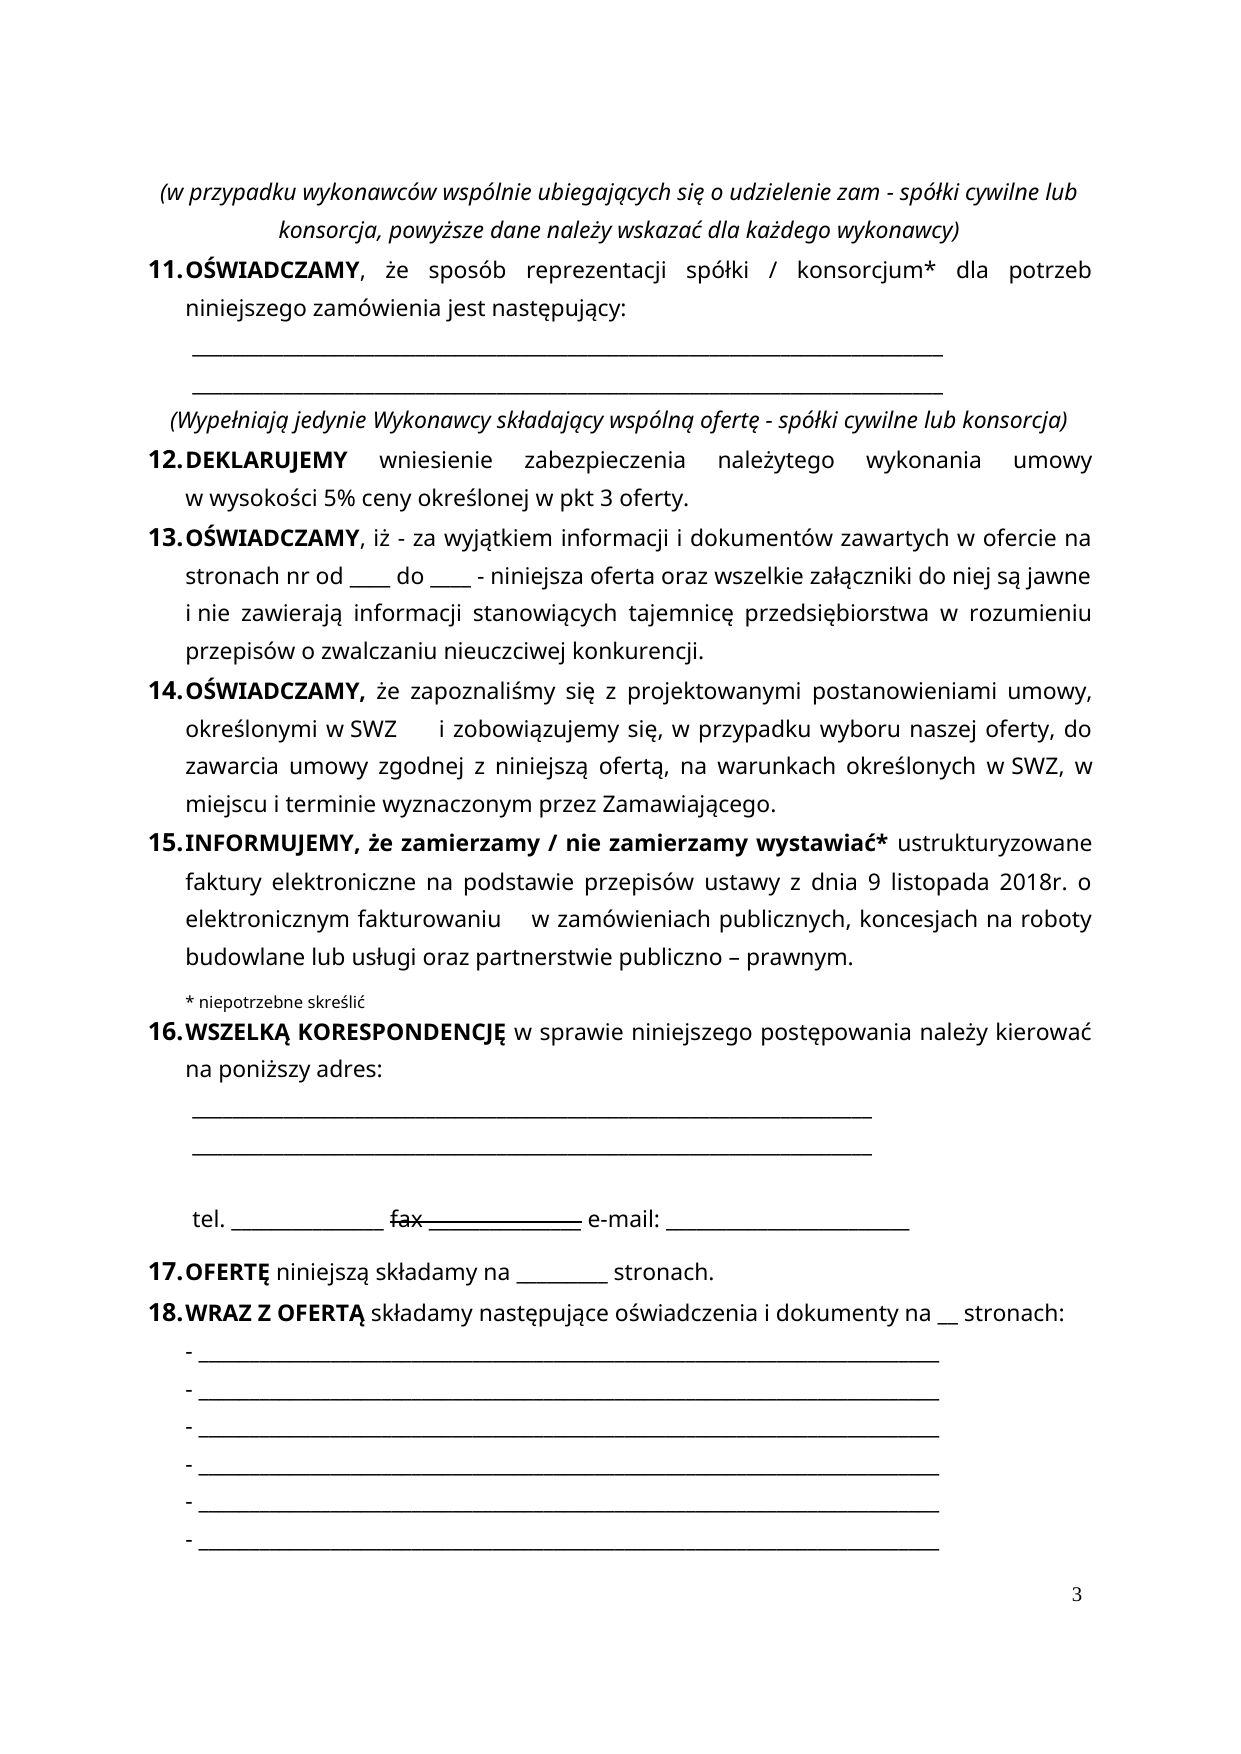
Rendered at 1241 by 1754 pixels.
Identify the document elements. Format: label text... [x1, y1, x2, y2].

text - _________________________________________________________________________ [185, 1485, 1092, 1516]
text - _________________________________________________________________________ [185, 1523, 1092, 1554]
text __________________________________________________________________________ [192, 367, 1092, 398]
text * niepotrzebne skreślić [185, 990, 1090, 1013]
list OŚWIADCZAMY, że zapoznaliśmy się z projektowanymi postanowieniami umowy, określonymi w SWZ i zobowiązujemy się, w przypadku wyboru naszej oferty, do zawarcia umowy zgodnej z niniejszą ofertą, na warunkach określonych w SWZ, w miejscu i terminie wyznaczonym przez Zamawiającego. [148, 672, 1092, 819]
list DEKLARUJEMY wniesienie zabezpieczenia należytego wykonania umowy w wysokości 5% ceny określonej w pkt 3 oferty. [148, 442, 1092, 513]
text - _________________________________________________________________________ [185, 1410, 1092, 1441]
list WSZELKĄ KORESPONDENCJĘ w sprawie niniejszego postępowania należy kierować na poniższy adres: [148, 1013, 1092, 1085]
text (Wypełniają jedynie Wykonawcy składający wspólną ofertę - spółki cywilne lub konsorcja) [148, 404, 1092, 435]
list OŚWIADCZAMY, że sposób reprezentacji spółki / konsorcjum* dla potrzeb niniejszego zamówienia jest następujący: [148, 251, 1092, 323]
list OŚWIADCZAMY, iż - za wyjątkiem informacji i dokumentów zawartych w ofercie na stronach nr od ____ do ____ - niniejsza oferta oraz wszelkie załączniki do niej są jawne i nie zawierają informacji stanowiących tajemnicę przedsiębiorstwa w rozumieniu przepisów o zwalczaniu nieuczciwej konkurencji. [148, 519, 1092, 666]
list WRAZ Z OFERTĄ składamy następujące oświadczenia i dokumenty na __ stronach: [148, 1294, 1092, 1328]
text ___________________________________________________________________ [192, 1128, 1092, 1160]
text tel. _______________ fax _______________ e-mail: ________________________ [192, 1203, 1092, 1235]
list INFORMUJEMY, że zamierzamy / nie zamierzamy wystawiać* ustrukturyzowane faktury elektroniczne na podstawie przepisów ustawy z dnia 9 listopada 2018r. o elektronicznym fakturowaniu w zamówieniach publicznych, koncesjach na roboty budowlane lub usługi oraz partnerstwie publiczno – prawnym. [148, 825, 1092, 972]
text - _________________________________________________________________________ [185, 1373, 1092, 1404]
list OFERTĘ niniejszą składamy na _________ stronach. [148, 1253, 1092, 1287]
text (w przypadku wykonawców wspólnie ubiegających się o udzielenie zam - spółki cywilne lub konsorcja, powyższe dane należy wskazać dla każdego wykonawcy) [148, 176, 1092, 245]
text ___________________________________________________________________ [192, 1091, 1092, 1122]
text - _________________________________________________________________________ [185, 1448, 1092, 1479]
text __________________________________________________________________________ [192, 329, 1092, 360]
text - _________________________________________________________________________ [185, 1335, 1092, 1366]
